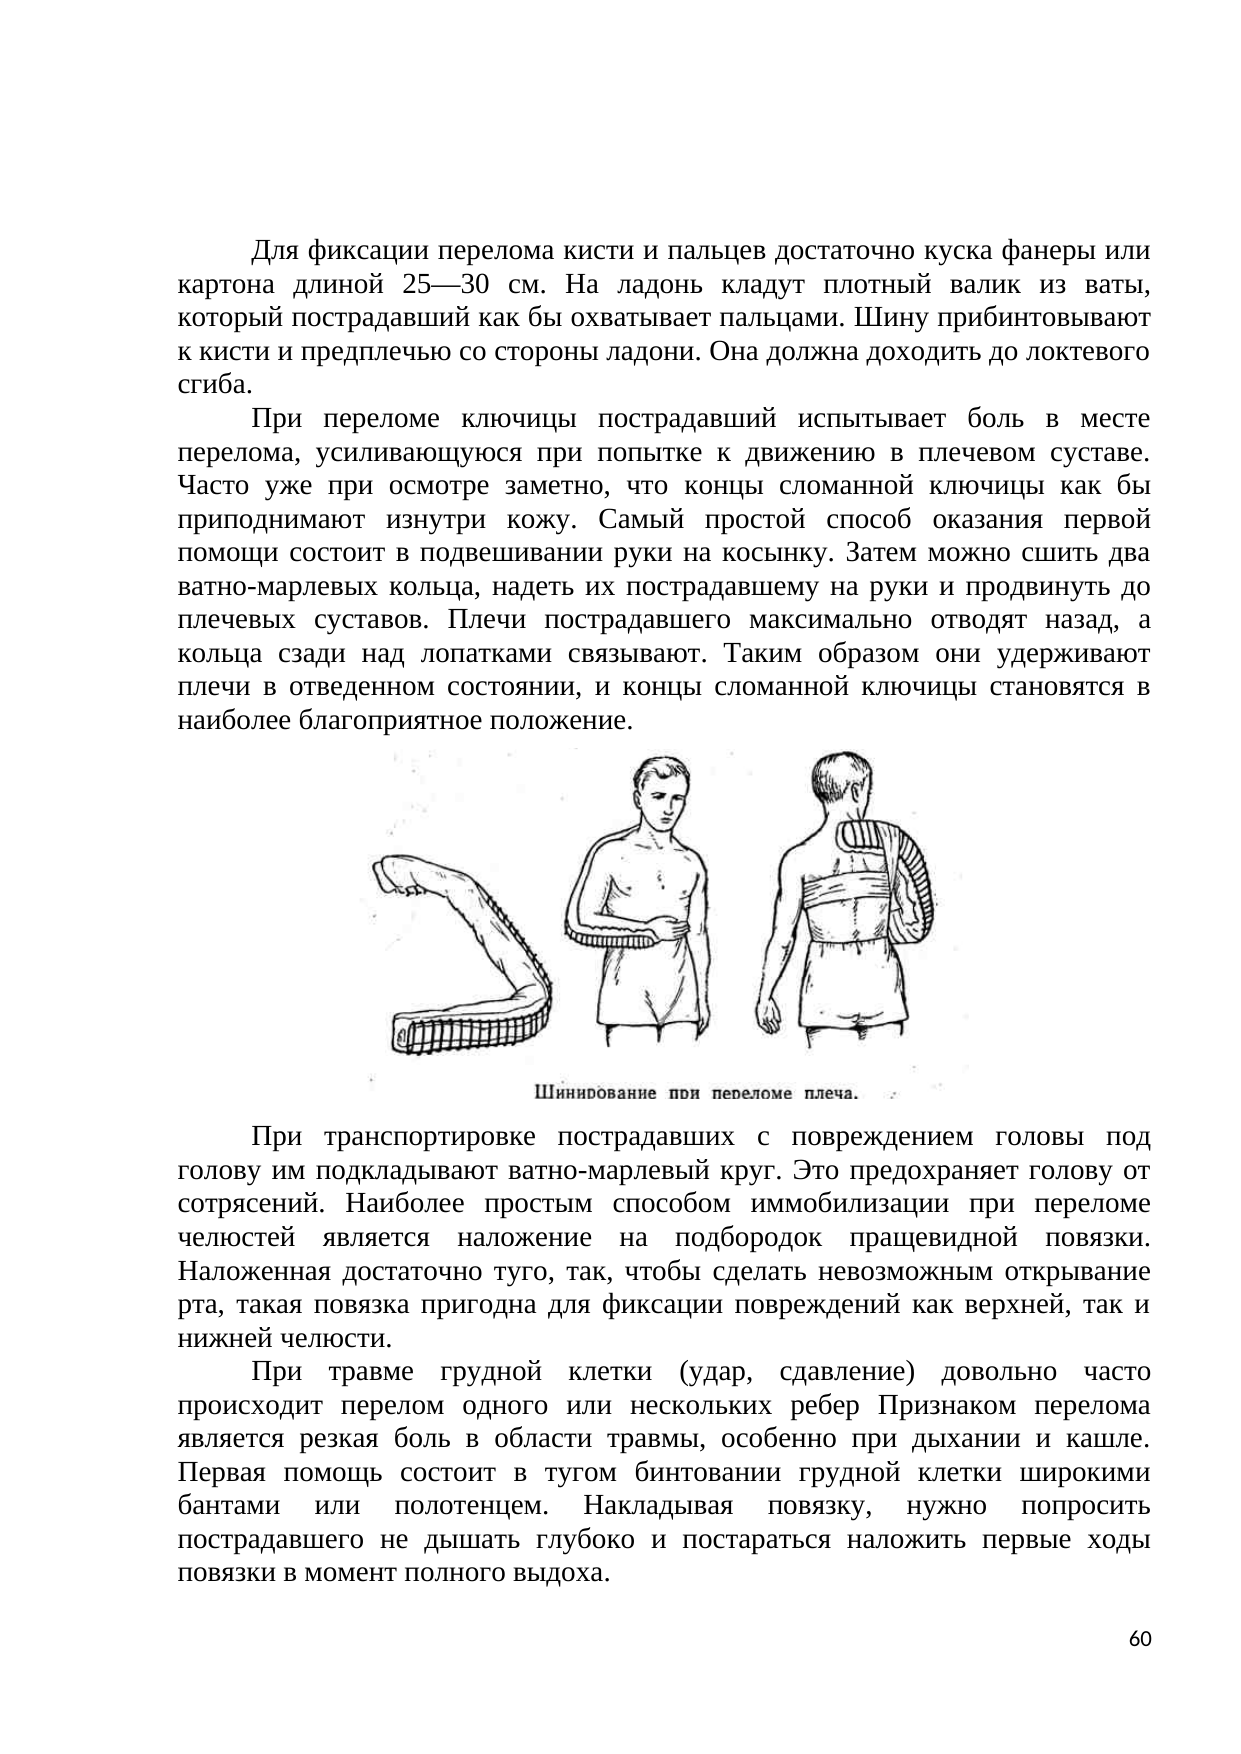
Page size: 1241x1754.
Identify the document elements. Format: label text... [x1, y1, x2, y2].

text При переломе ключицы пострадавший испытывает боль в месте перелома, усиливающуюся при попытке к движению в плечевом суставе. Часто уже при осмотре заметно, что концы сломанной ключицы как бы приподнимают изнутри кожу. Самый простой способ оказания первой помощи состоит в подвешивании руки на косынку. Затем можно сшить два ватно-марлевых кольца, надеть их пострадавшему на руки и продвинуть до плечевых суставов. Плечи пострадавшего максимально отводят назад, а кольца сзади над лопатками связывают. Таким образом они удерживают плечи в отведенном состоянии, и концы сломанной ключицы становятся в наиболее благоприятное положение. [177, 400, 1152, 736]
text Для фиксации перелома кисти и пальцев достаточно куска фанеры или картона длиной 25—30 см. На ладонь кладут плотный валик из ваты, который пострадавший как бы охватывает пальцами. Шину прибинтовывают к кисти и предплечью со стороны ладони. Она должна доходить до локтевого сгиба. [177, 232, 1152, 400]
text При транспортировке пострадавших с повреждением головы под голову им подкладывают ватно-марлевый круг. Это предохраняет голову от сотрясений. Наиболее простым способом иммобилизации при переломе челюстей является наложение на подбородок пращевидной повязки. Наложенная достаточно туго, так, чтобы сделать невозможным открывание рта, такая повязка пригодна для фиксации повреждений как верхней, так и нижней челюсти. [177, 1118, 1152, 1353]
picture [359, 748, 968, 1098]
text При травме грудной клетки (удар, сдавление) довольно часто происходит перелом одного или нескольких ребер Признаком перелома является резкая боль в области травмы, особенно при дыхании и кашле. Первая помощь состоит в тугом бинтовании грудной клетки широкими бантами или полотенцем. Накладывая повязку, нужно попросить пострадавшего не дышать глубоко и постараться наложить первые ходы повязки в момент полного выдоха. [177, 1353, 1152, 1588]
